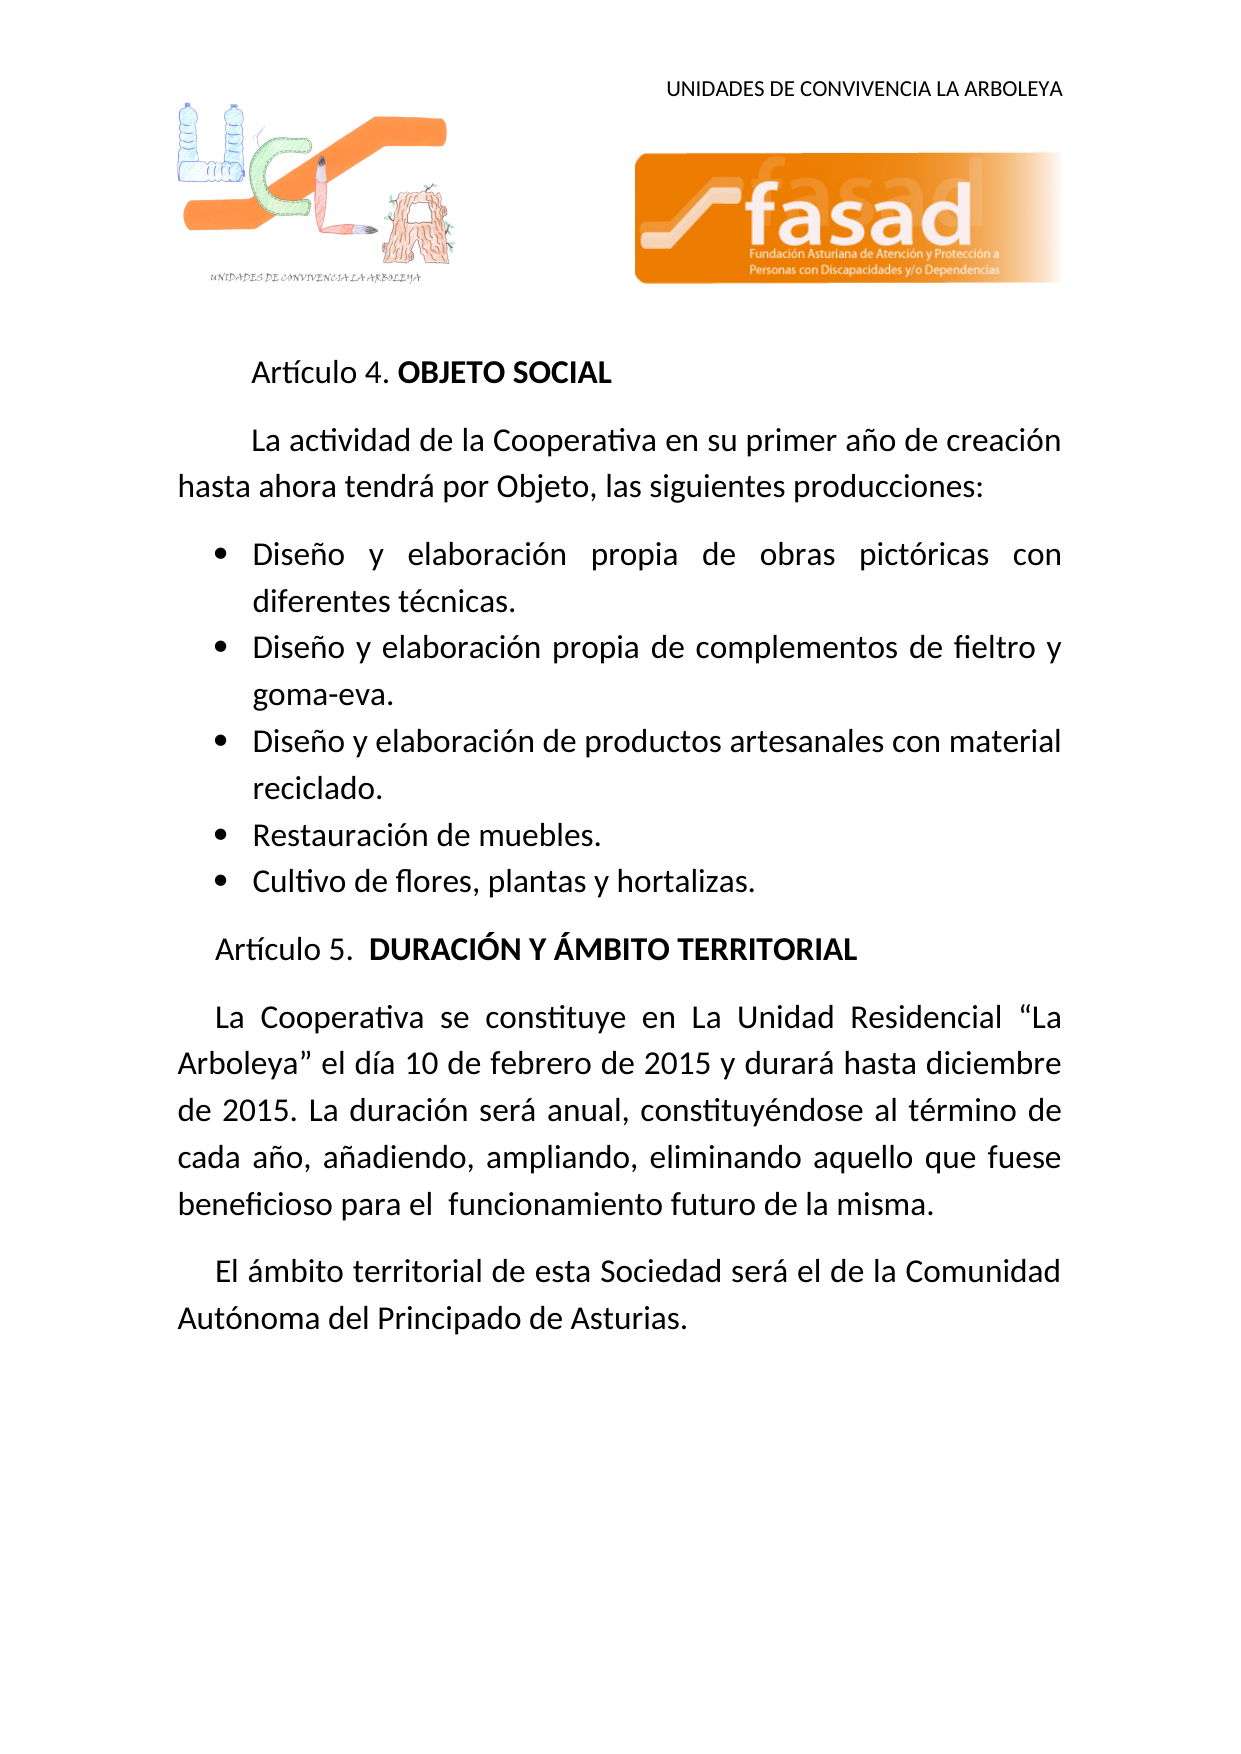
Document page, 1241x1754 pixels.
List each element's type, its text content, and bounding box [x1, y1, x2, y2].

picture [635, 144, 1063, 284]
text Artículo 5. DURACIÓN Y ÁMBITO TERRITORIAL [215, 928, 1063, 969]
list Diseño y elaboración propia de obras pictóricas con diferentes técnicas. [215, 533, 1063, 621]
list Cultivo de flores, plantas y hortalizas. [215, 860, 1063, 901]
text La Cooperativa se constituye en La Unidad Residencial “La Arboleya” el día 10 de febrero de 2015 y durará hasta diciembre de 2015. La duración será anual, constituyéndose al término de cada año, añadiendo, ampliando, eliminando aquello que fuese beneficioso para el funcionamiento futuro de la misma. [177, 996, 1063, 1223]
list Diseño y elaboración de productos artesanales con material reciclado. [215, 720, 1063, 808]
picture [177, 101, 458, 284]
text El ámbito territorial de esta Sociedad será el de la Comunidad Autónoma del Principado de Asturias. [177, 1250, 1063, 1338]
list Restauración de muebles. [215, 814, 1063, 854]
list Diseño y elaboración propia de complementos de fieltro y goma-eva. [215, 627, 1063, 714]
text Artículo 4. OBJETO SOCIAL [177, 351, 1063, 392]
text La actividad de la Cooperativa en su primer año de creación hasta ahora tendrá por Objeto, las siguientes producciones: [177, 419, 1063, 506]
